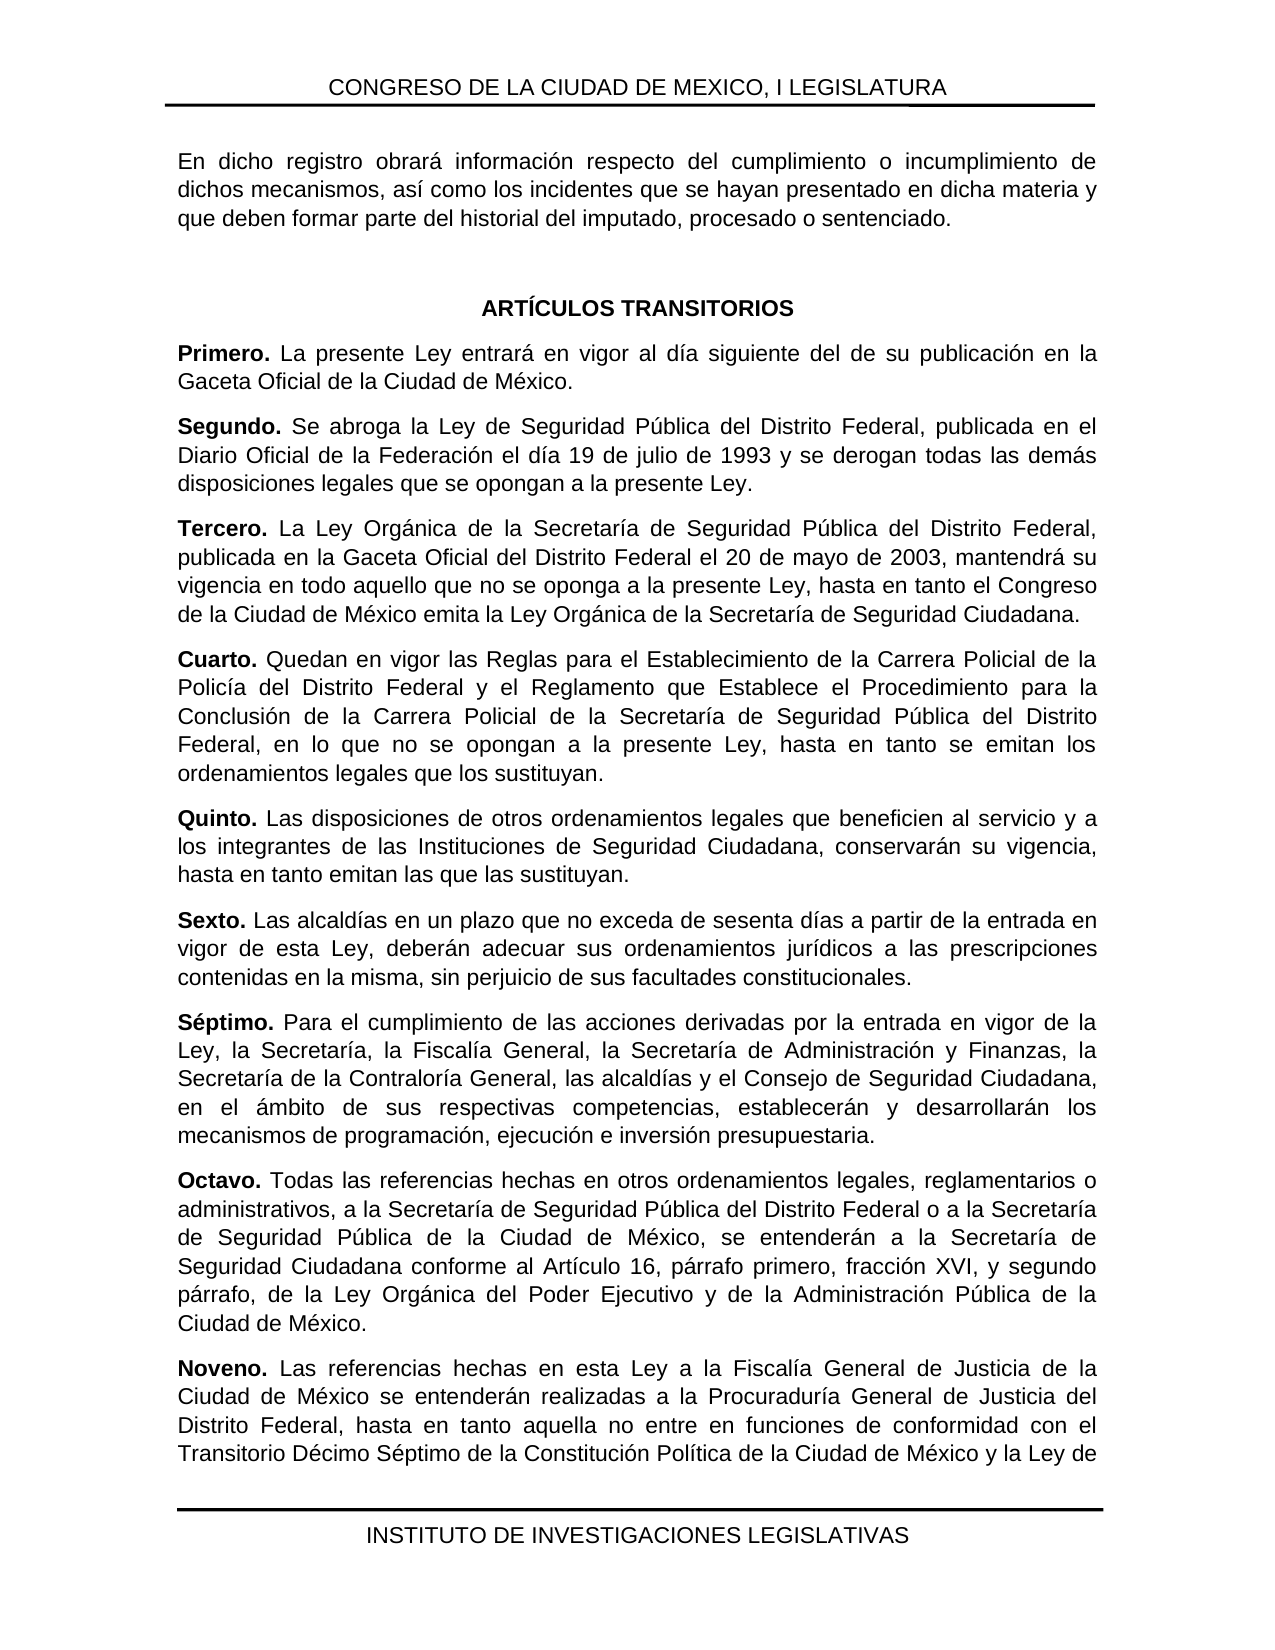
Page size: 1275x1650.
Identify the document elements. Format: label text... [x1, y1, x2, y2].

text ARTÍCULOS TRANSITORIOS [177, 295, 1098, 321]
text Segundo. Se abroga la Ley de Seguridad Pública del Distrito Federal, publicada en el Diario Oficial de la Federación el día 19 de julio de 1993 y se derogan todas las demás disposiciones legales que se opongan a la presente Ley. [177, 413, 1098, 497]
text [177, 1355, 1098, 1466]
text Tercero. La Ley Orgánica de la Secretaría de Seguridad Pública del Distrito Federal, publicada en la Gaceta Oficial del Distrito Federal el 20 de mayo de 2003, mantendrá su vigencia en todo aquello que no se oponga a la presente Ley, hasta en tanto el Congreso de la Ciudad de México emita la Ley Orgánica de la Secretaría de Seguridad Ciudadana. [177, 515, 1098, 627]
text Primero. La presente Ley entrará en vigor al día siguiente del de su publicación en la Gaceta Oficial de la Ciudad de México. [177, 340, 1098, 394]
text Sexto. Las alcaldías en un plazo que no exceda de sesenta días a partir de la entrada en vigor de esta Ley, deberán adecuar sus ordenamientos jurídicos a las prescripciones contenidas en la misma, sin perjuicio de sus facultades constitucionales. [177, 907, 1098, 990]
text En dicho registro obrará información respecto del cumplimiento o incumplimiento de dichos mecanismos, así como los incidentes que se hayan presentado en dicha materia y que deben formar parte del historial del imputado, procesado o sentenciado. [177, 148, 1098, 231]
text Octavo. Todas las referencias hechas en otros ordenamientos legales, reglamentarios o administrativos, a la Secretaría de Seguridad Pública del Distrito Federal o a la Secretaría de Seguridad Pública de la Ciudad de México, se entenderán a la Secretaría de Seguridad Ciudadana conforme al Artículo 16, párrafo primero, fracción XVI, y segundo párrafo, de la Ley Orgánica del Poder Ejecutivo y de la Administración Pública de la Ciudad de México. [177, 1167, 1098, 1336]
text Cuarto. Quedan en vigor las Reglas para el Establecimiento de la Carrera Policial de la Policía del Distrito Federal y el Reglamento que Establece el Procedimiento para la Conclusión de la Carrera Policial de la Secretaría de Seguridad Pública del Distrito Federal, en lo que no se opongan a la presente Ley, hasta en tanto se emitan los ordenamientos legales que los sustituyan. [177, 646, 1098, 786]
text Quinto. Las disposiciones de otros ordenamientos legales que beneficien al servicio y a los integrantes de las Instituciones de Seguridad Ciudadana, conservarán su vigencia, hasta en tanto emitan las que las sustituyan. [177, 804, 1098, 888]
text Séptimo. Para el cumplimiento de las acciones derivadas por la entrada en vigor de la Ley, la Secretaría, la Fiscalía General, la Secretaría de Administración y Finanzas, la Secretaría de la Contraloría General, las alcaldías y el Consejo de Seguridad Ciudadana, en el ámbito de sus respectivas competencias, establecerán y desarrollarán los mecanismos de programación, ejecución e inversión presupuestaria. [177, 1008, 1098, 1149]
